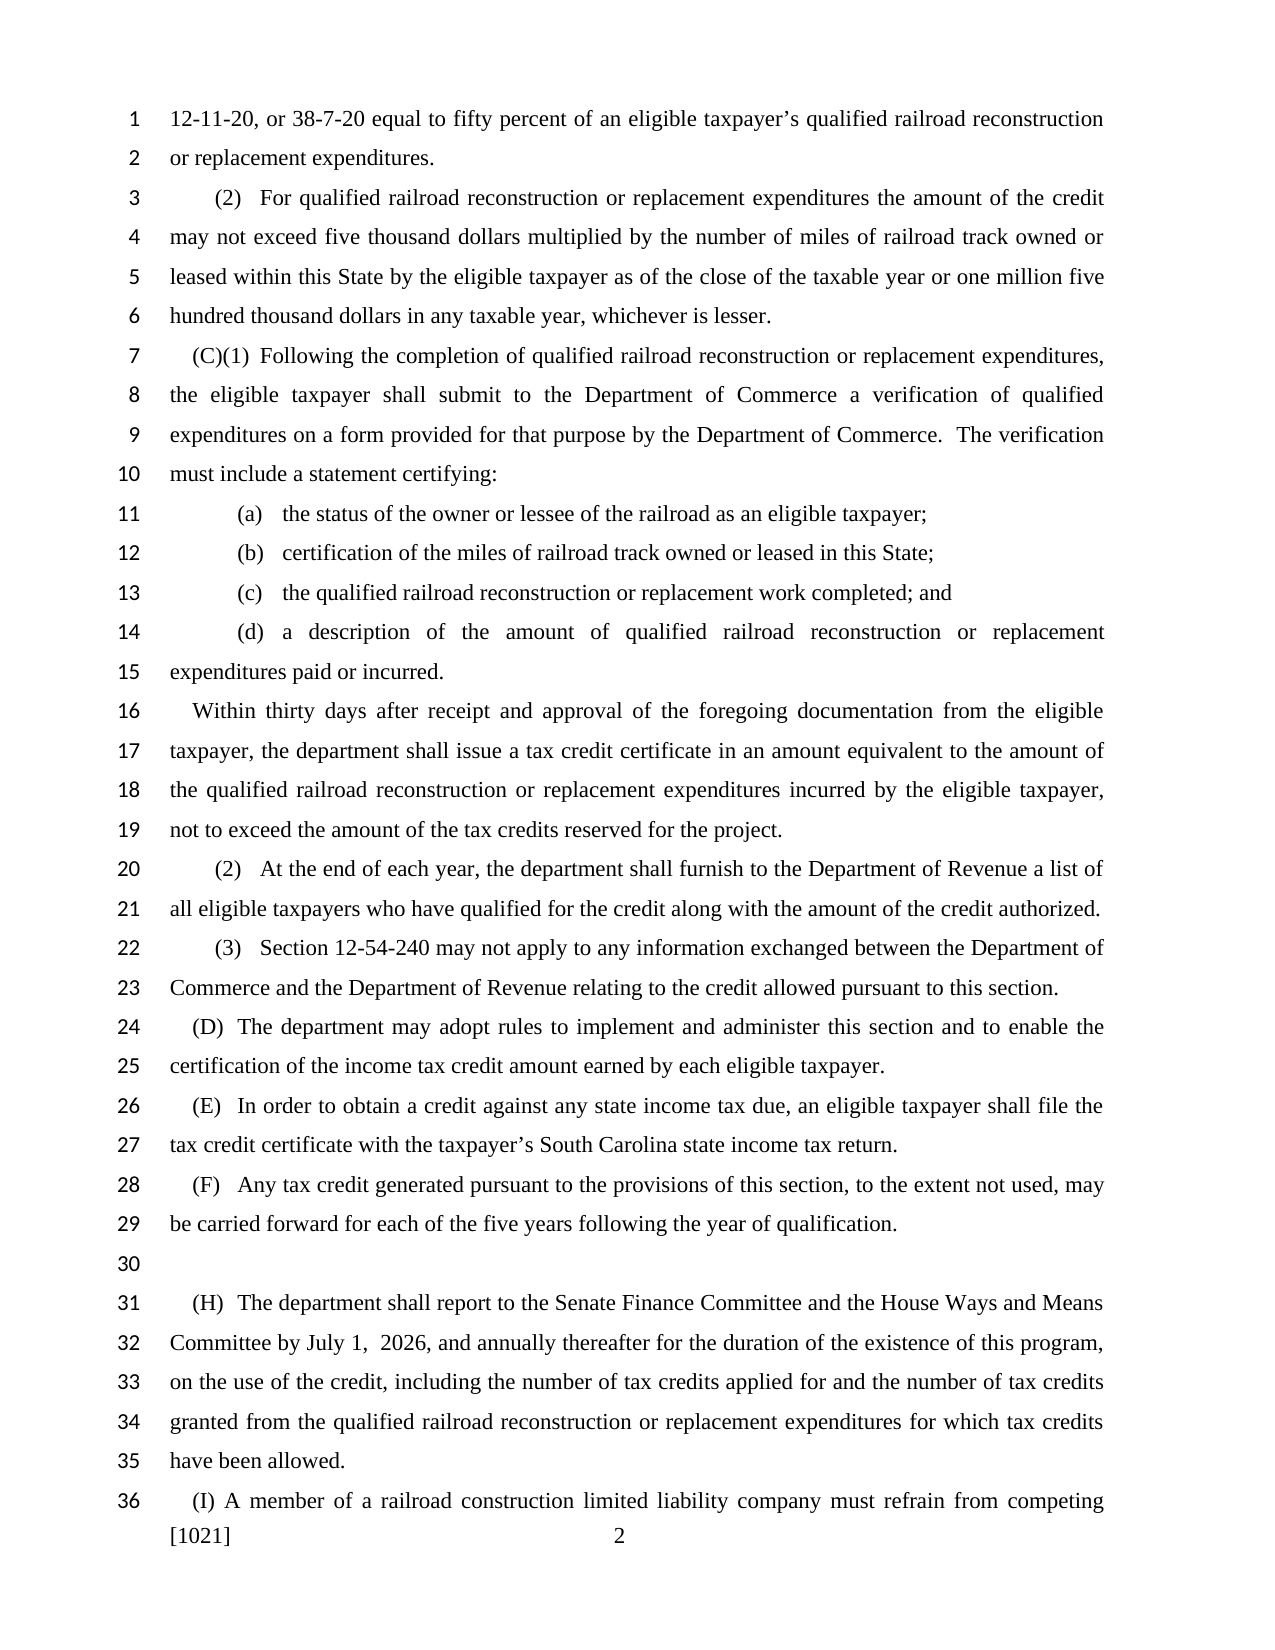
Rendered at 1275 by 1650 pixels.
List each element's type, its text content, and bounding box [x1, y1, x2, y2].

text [169, 1487, 1106, 1513]
text (D) The department may adopt rules to implement and administer this section and to enable the certification of the income tax credit amount earned by each eligible taxpayer. [169, 1013, 1106, 1079]
text Within thirty days after receipt and approval of the foregoing documentation from the eligible taxpayer, the department shall issue a tax credit certificate in an amount equivalent to the amount of the qualified railroad reconstruction or replacement expenditures incurred by the eligible taxpayer, not to exceed the amount of the tax credits reserved for the project. [169, 697, 1106, 842]
text (2) At the end of each year, the department shall furnish to the Department of Revenue a list of all eligible taxpayers who have qualified for the credit along with the amount of the credit authorized. [169, 855, 1106, 921]
text (d) a description of the amount of qualified railroad reconstruction or replacement expenditures paid or incurred. [169, 618, 1106, 684]
text (H) The department shall report to the Senate Finance Committee and the House Ways and Means Committee by July 1, 2026, and annually thereafter for the duration of the existence of this program, on the use of the credit, including the number of tax credits applied for and the number of tax credits granted from the qualified railroad reconstruction or replacement expenditures for which tax credits have been allowed. [169, 1289, 1106, 1474]
text (F) Any tax credit generated pursuant to the provisions of this section, to the extent not used, may be carried forward for each of the five years following the year of qualification. [169, 1171, 1106, 1237]
text (2) For qualified railroad reconstruction or replacement expenditures the amount of the credit may not exceed five thousand dollars multiplied by the number of miles of railroad track owned or leased within this State by the eligible taxpayer as of the close of the taxable year or one million five hundred thousand dollars in any taxable year, whichever is lesser. [169, 184, 1106, 329]
text (a) the status of the owner or lessee of the railroad as an eligible taxpayer; [169, 500, 1106, 526]
text (b) certification of the miles of railroad track owned or leased in this State; [169, 539, 1106, 566]
text (E) In order to obtain a credit against any state income tax due, an eligible taxpayer shall file the tax credit certificate with the taxpayer’s South Carolina state income tax return. [169, 1092, 1106, 1158]
text (C)(1) Following the completion of qualified railroad reconstruction or replacement expenditures, the eligible taxpayer shall submit to the Department of Commerce a verification of qualified expenditures on a form provided for that purpose by the Department of Commerce. The verification must include a statement certifying: [169, 342, 1106, 487]
text (c) the qualified railroad reconstruction or replacement work completed; and [169, 579, 1106, 605]
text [169, 105, 1106, 171]
text (3) Section 12-54-240 may not apply to any information exchanged between the Department of Commerce and the Department of Revenue relating to the credit allowed pursuant to this section. [169, 934, 1106, 1000]
